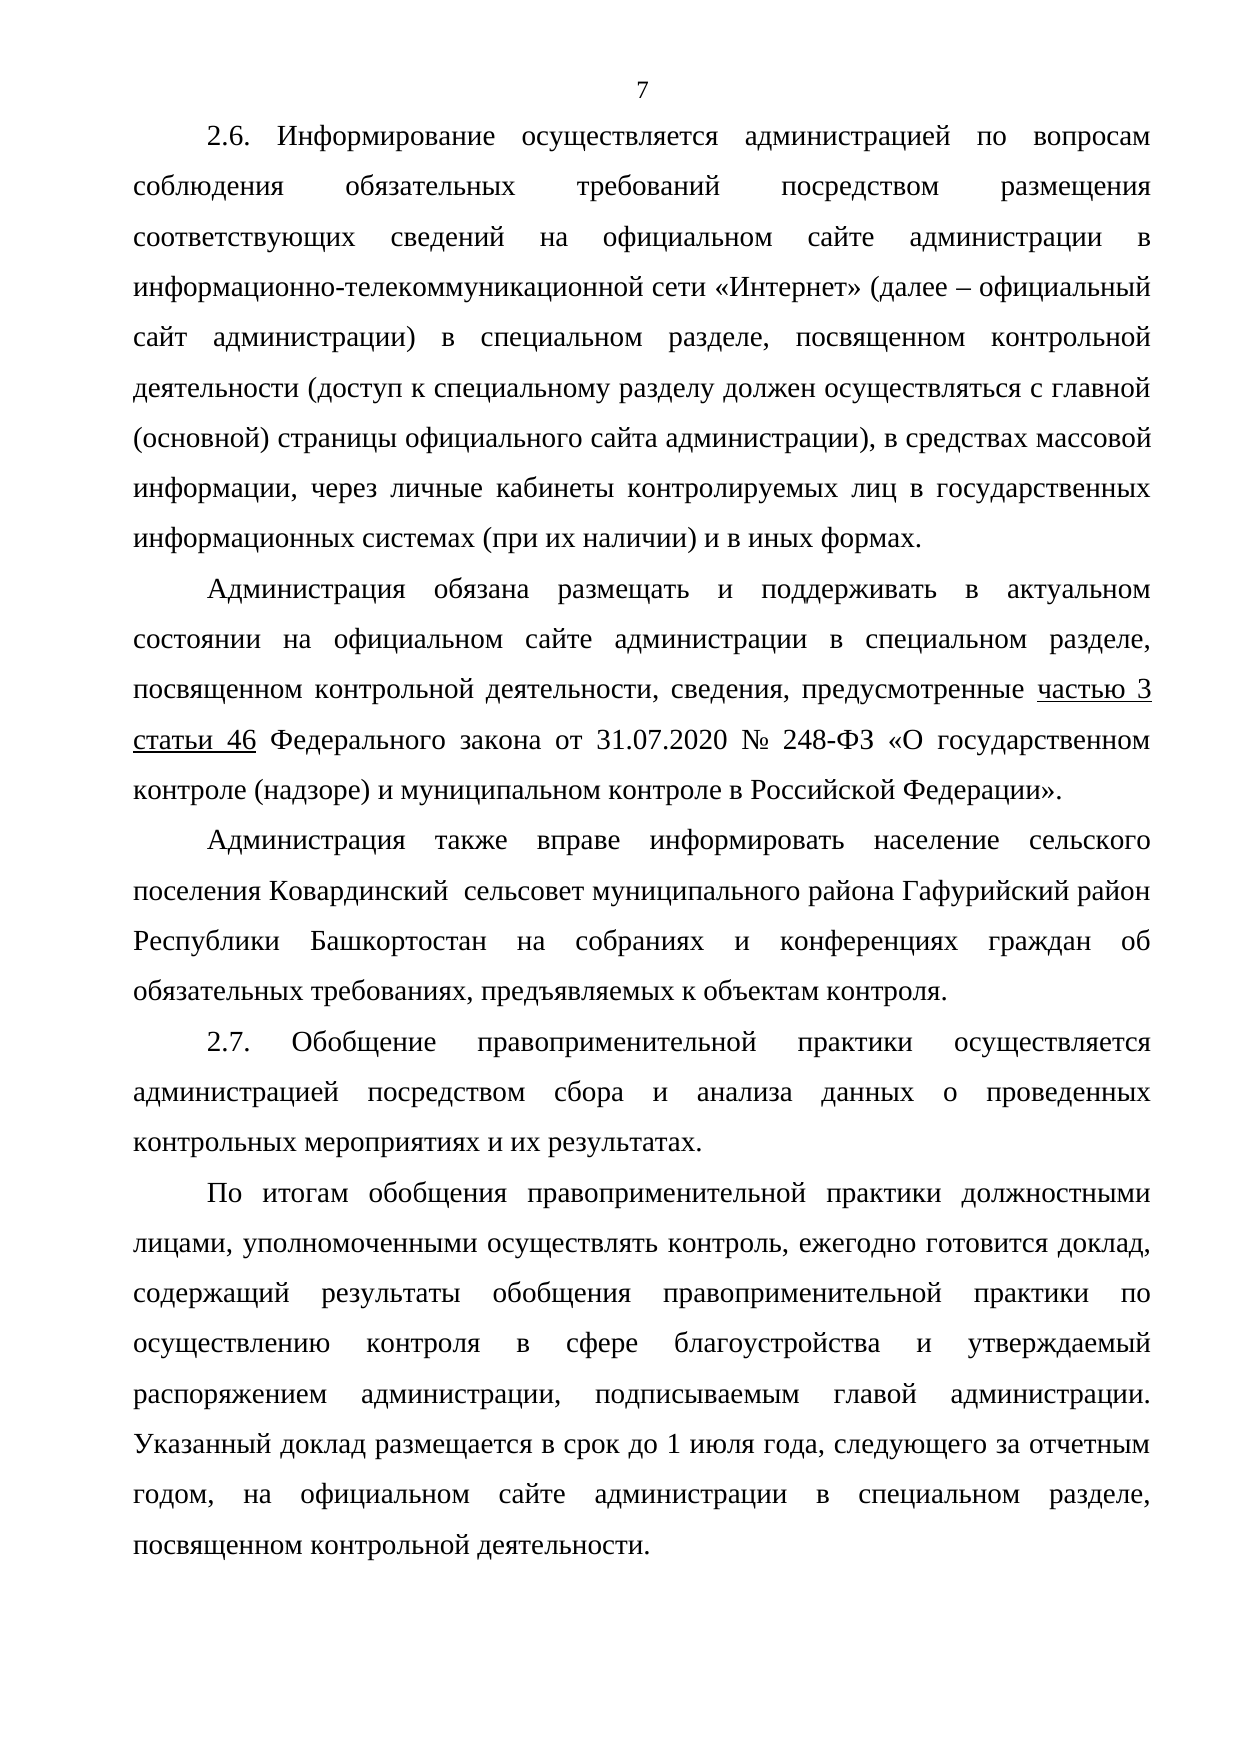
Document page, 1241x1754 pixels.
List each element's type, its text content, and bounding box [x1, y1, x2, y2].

text 2.7. Обобщение правоприменительной практики осуществляется администрацией посредством сбора и анализа данных о проведенных контрольных мероприятиях и их результатах. [133, 1024, 1152, 1158]
text 2.6. Информирование осуществляется администрацией по вопросам соблюдения обязательных требований посредством размещения соответствующих сведений на официальном сайте администрации в информационно-телекоммуникационной сети «Интернет» (далее – официальный сайт администрации) в специальном разделе, посвященном контрольной деятельности (доступ к специальному разделу должен осуществляться с главной (основной) страницы официального сайта администрации), в средствах массовой информации, через личные кабинеты контролируемых лиц в государственных информационных системах (при их наличии) и в иных формах. [133, 118, 1152, 554]
text По итогам обобщения правоприменительной практики должностными лицами, уполномоченными осуществлять контроль, ежегодно готовится доклад, содержащий результаты обобщения правоприменительной практики по осуществлению контроля в сфере благоустройства и утверждаемый распоряжением администрации, подписываемым главой администрации. Указанный доклад размещается в срок до 1 июля года, следующего за отчетным годом, на официальном сайте администрации в специальном разделе, посвященном контрольной деятельности. [133, 1175, 1152, 1560]
text Администрация обязана размещать и поддерживать в актуальном состоянии на официальном сайте администрации в специальном разделе, посвященном контрольной деятельности, сведения, предусмотренные частью 3 статьи 46 Федерального закона от 31.07.2020 № 248-ФЗ «О государственном контроле (надзоре) и муниципальном контроле в Российской Федерации». [133, 571, 1152, 806]
text Администрация также вправе информировать население сельского поселения Ковардинский сельсовет муниципального района Гафурийский район Республики Башкортостан на собраниях и конференциях граждан об обязательных требованиях, предъявляемых к объектам контроля. [133, 822, 1152, 1007]
